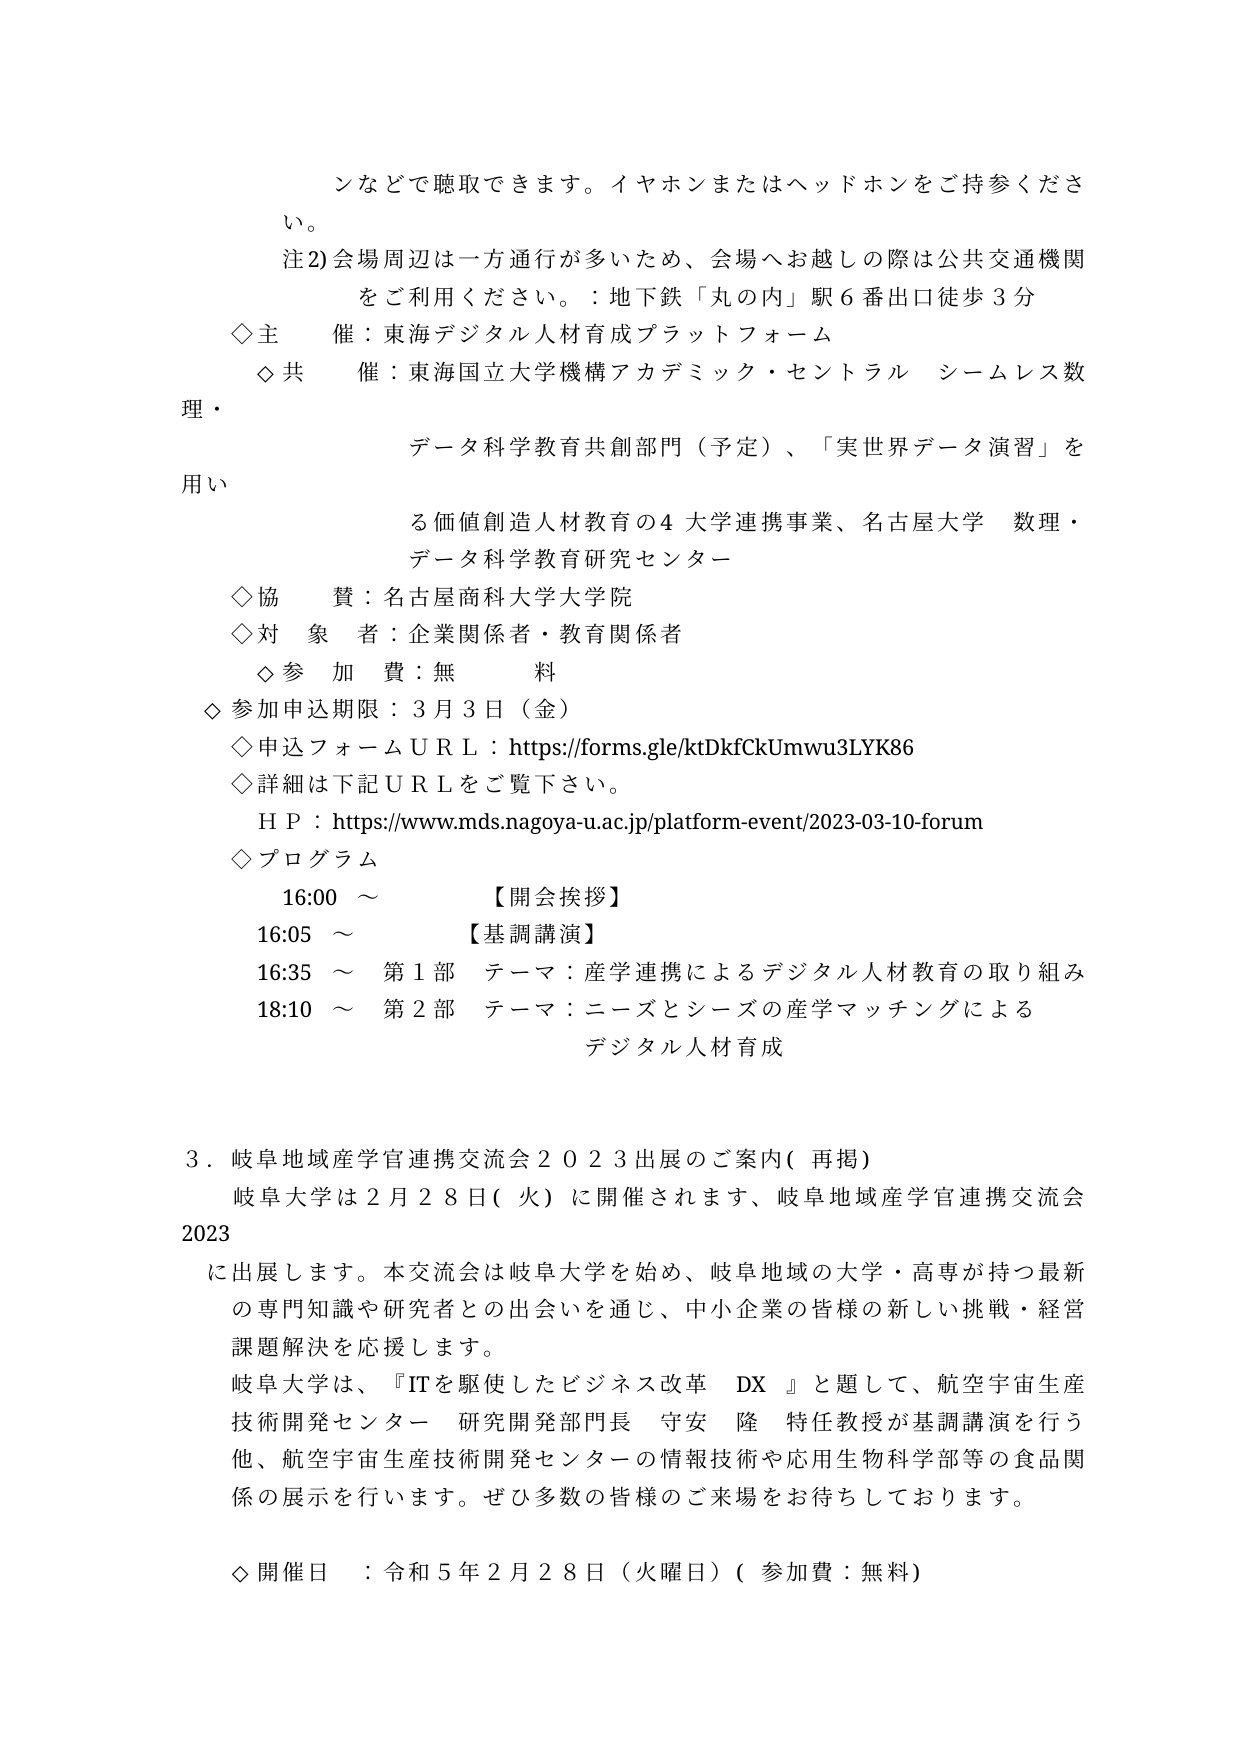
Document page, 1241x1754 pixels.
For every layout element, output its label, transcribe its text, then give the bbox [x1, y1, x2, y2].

text データ科学教育共創部門（予定）、「実世界データ演習」を用い [181, 427, 1089, 502]
text 協 賛：名古屋商科大学大学院 [181, 577, 1089, 614]
text デジタル人材育成 [181, 1027, 1089, 1064]
text 申込フォームＵＲＬ：https://forms.gle/ktDkfCkUmwu3LYK86 [181, 727, 1089, 764]
text プログラム [181, 839, 1089, 877]
text ３．岐阜地域産学官連携交流会２０２３出展のご案内(再掲) [181, 1139, 1089, 1177]
text 16:00～ 【開会挨拶】 [181, 877, 1089, 914]
text ◇開催日 ：令和５年２月２８日（火曜日）(参加費：無料) [181, 1552, 1089, 1589]
text 詳細は下記ＵＲＬをご覧下さい。 [181, 764, 1089, 802]
text 主 催：東海デジタル人材育成プラットフォーム [181, 314, 1089, 352]
text 岐阜大学は、『ITを駆使したビジネス改革 DX』と題して、航空宇宙生産技術開発センター 研究開発部門長 守安 隆 特任教授が基調講演を行う他、航空宇宙生産技術開発センターの情報技術や応用生物科学部等の食品関係の展示を行います。ぜひ多数の皆様のご来場をお待ちしております。 [181, 1364, 1089, 1514]
text ンなどで聴取できます。イヤホンまたはヘッドホンをご持参ください。 [257, 164, 1089, 239]
text 共 催：東海国立大学機構アカデミック・セントラル シームレス数理・ [181, 352, 1089, 427]
text る価値創造人材教育の4大学連携事業、名古屋大学 数理・データ科学教育研究センター [384, 502, 1089, 577]
text 16:05～ 【基調講演】 [181, 914, 1089, 952]
text 参 加 費：無 料 [181, 652, 1089, 689]
text に出展します。本交流会は岐阜大学を始め、岐阜地域の大学・高専が持つ最新の専門知識や研究者との出会いを通じ、中小企業の皆様の新しい挑戦・経営課題解決を応援します。 [181, 1252, 1089, 1364]
text 参加申込期限：３月３日（金） [181, 689, 1089, 727]
text 16:35～ 第１部 テーマ：産学連携によるデジタル人材教育の取り組み [181, 952, 1089, 989]
text をご利用ください。：地下鉄「丸の内」駅６番出口徒歩３分 [181, 277, 1089, 314]
text 注2)会場周辺は一方通行が多いため、会場へお越しの際は公共交通機関 [181, 239, 1089, 277]
text 対 象 者：企業関係者・教育関係者 [181, 614, 1089, 652]
text 18:10～ 第２部 テーマ：ニーズとシーズの産学マッチングによる [181, 989, 1089, 1027]
text ＨＰ：https://www.mds.nagoya-u.ac.jp/platform-event/2023-03-10-forum [181, 802, 1089, 839]
text 岐阜大学は２月２８日(火)に開催されます、岐阜地域産学官連携交流会2023 [181, 1177, 1089, 1252]
